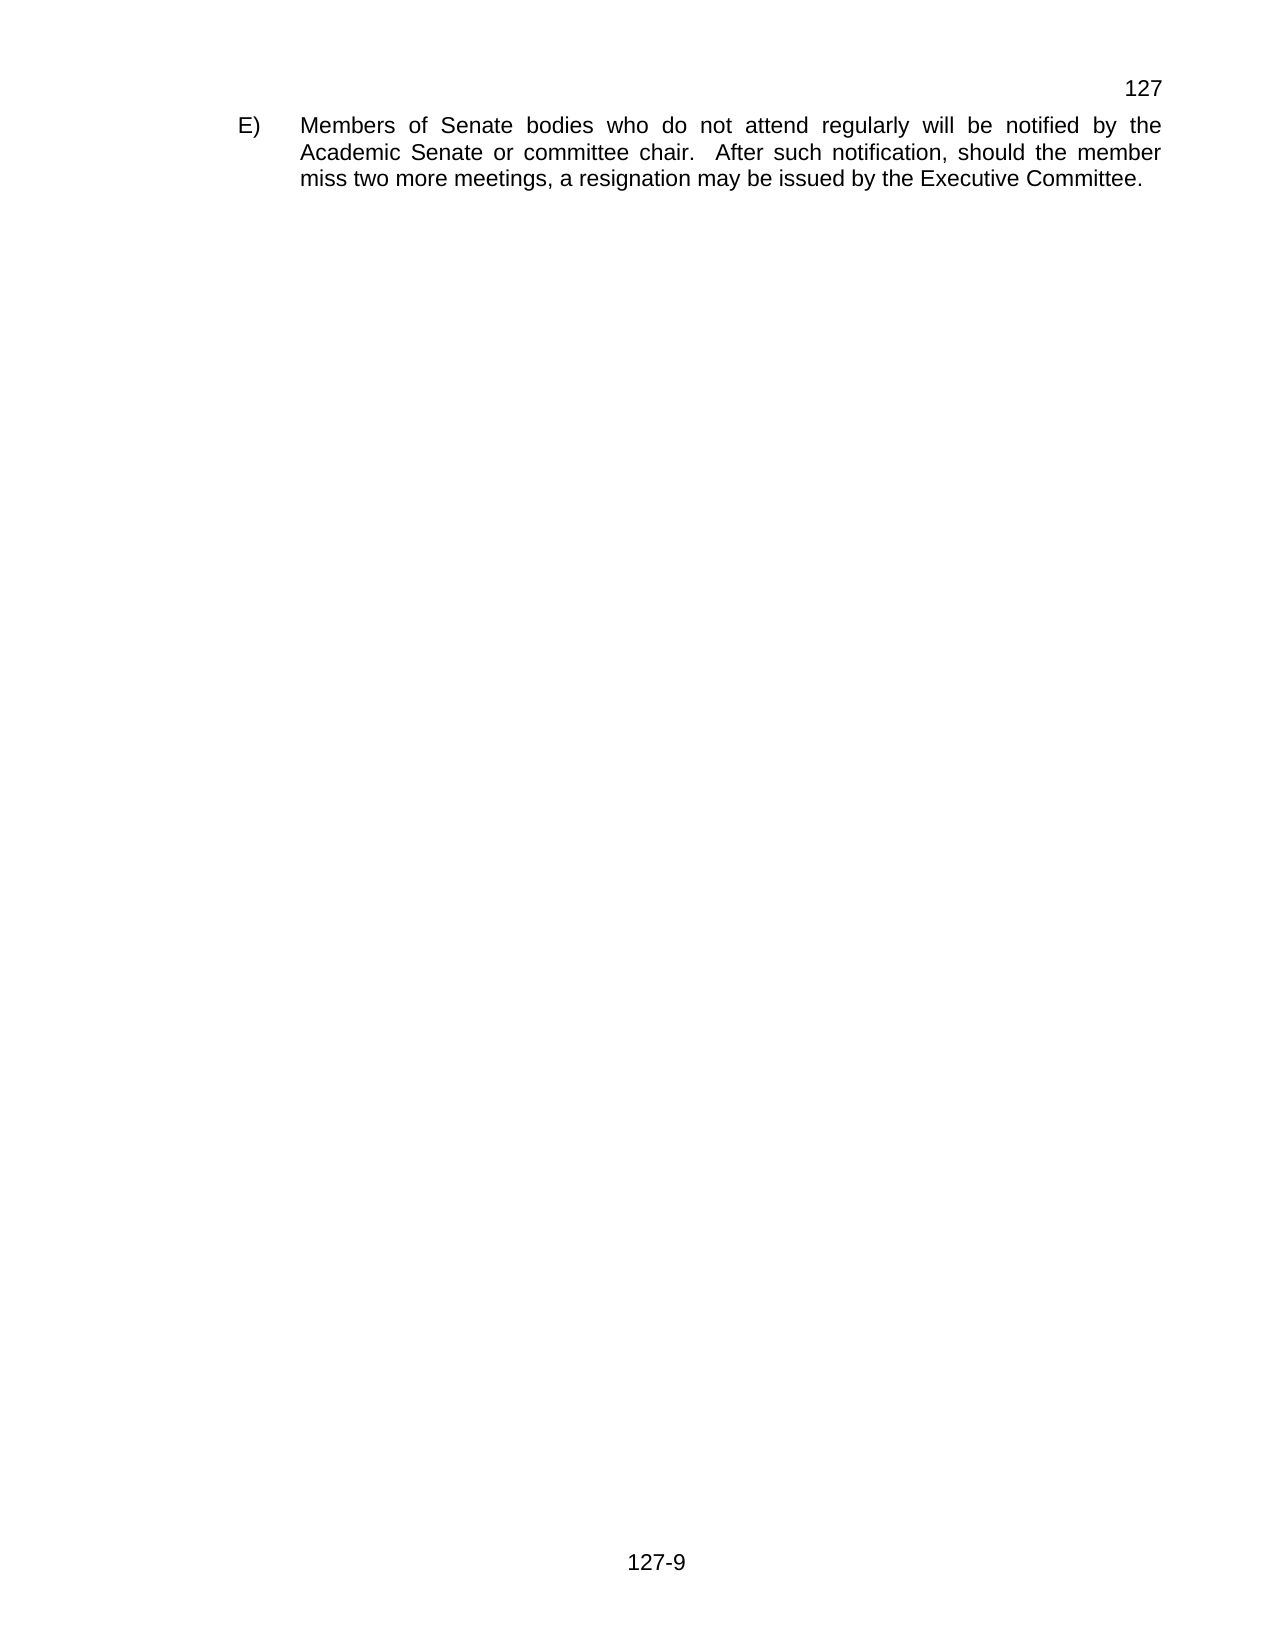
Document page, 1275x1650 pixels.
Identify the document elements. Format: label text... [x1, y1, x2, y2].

text E) Members of Senate bodies who do not attend regularly will be notified by the Academic Senate or committee chair. After such notification, should the member miss two more meetings, a resignation may be issued by the Executive Committee. [150, 112, 1162, 192]
